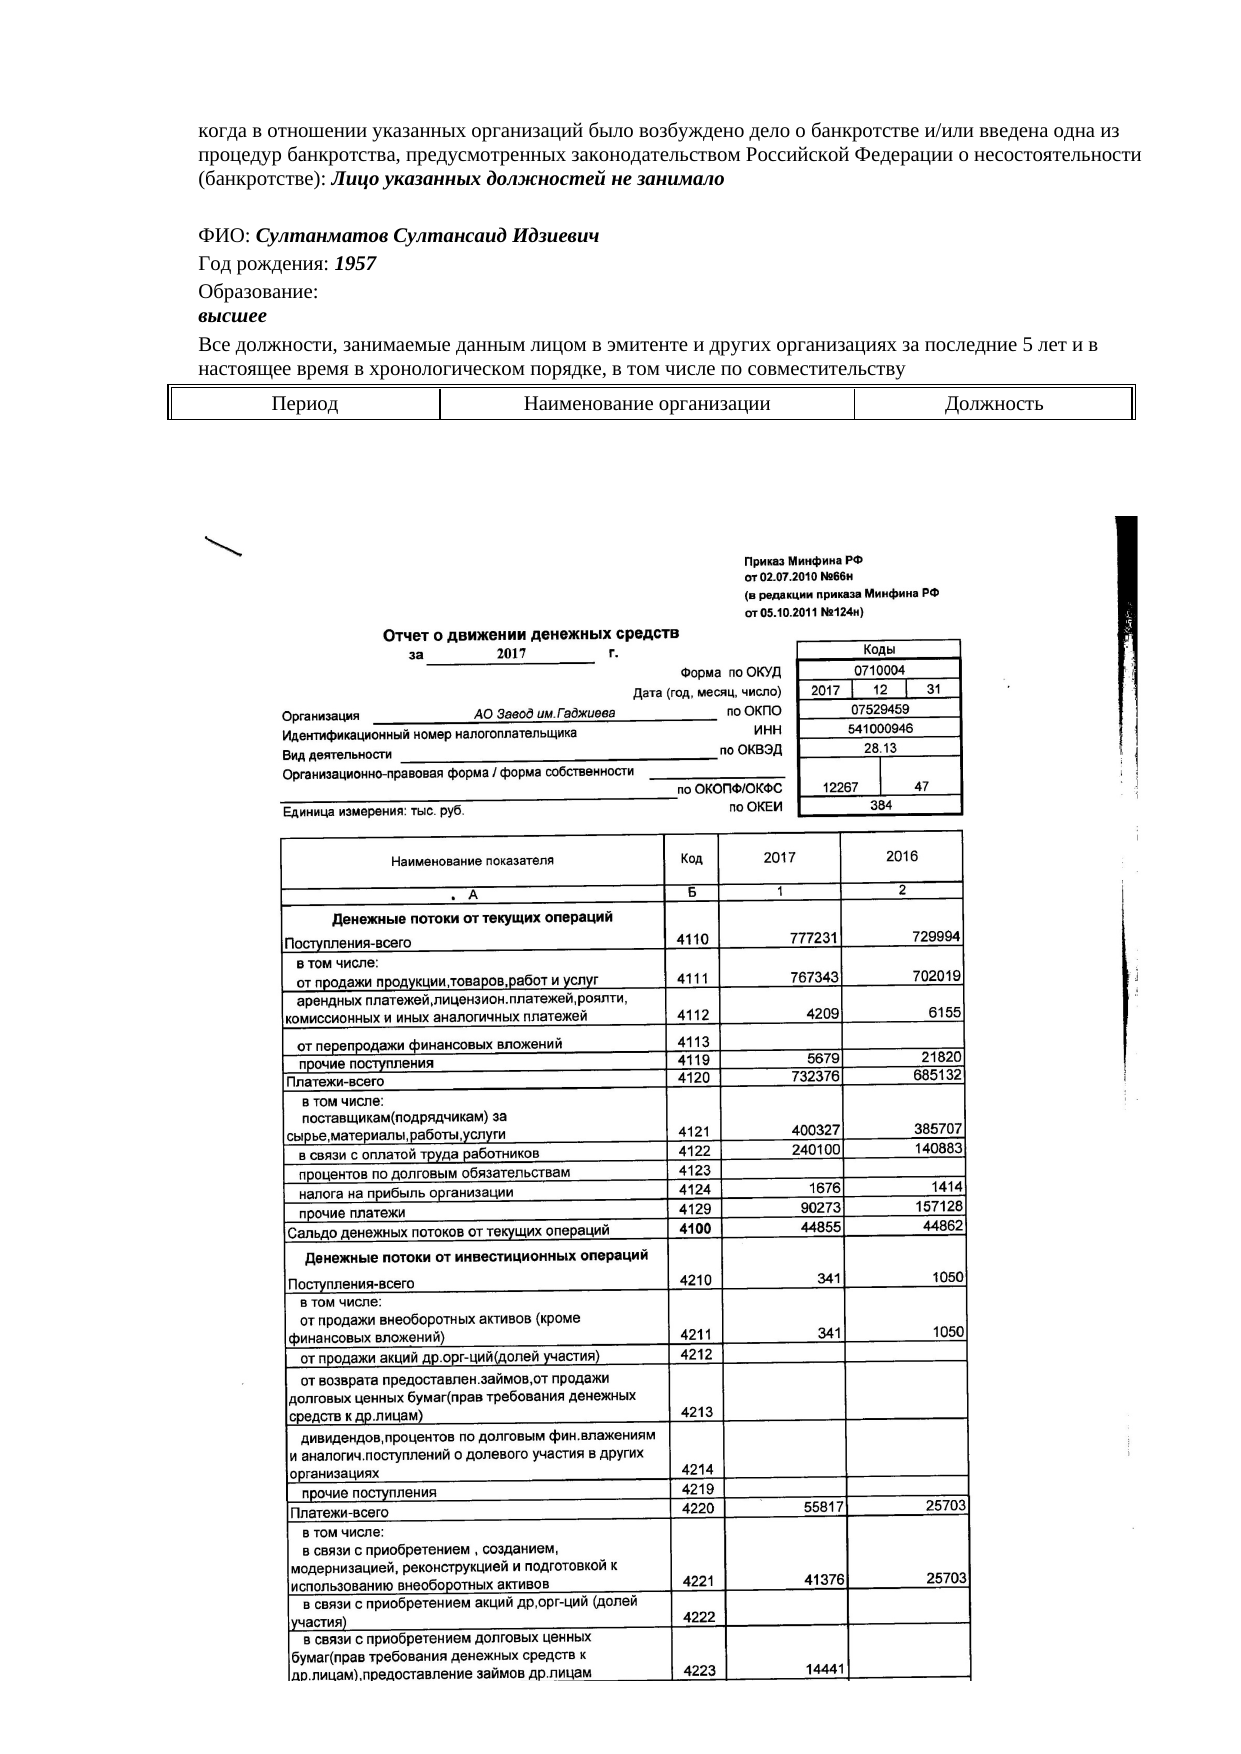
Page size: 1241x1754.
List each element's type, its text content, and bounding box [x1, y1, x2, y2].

text Сведений о занятии таким лицом должностей в органах управления коммерческих организаций в период, когда в отношении указанных организаций было возбуждено дело о банкротстве и/или введена одна из процедур банкротства, предусмотренных законодательством Российской Федерации о несостоятельности (банкротстве): Лицо указанных должностей не занимало [198, 118, 1152, 190]
table_header Должность [855, 388, 1131, 419]
text Год рождения: 1957 [198, 251, 1152, 275]
table_header Период [172, 388, 440, 419]
text ФИО: Султанматов Султансаид Идзиевич [198, 223, 1152, 247]
table_header Наименование организации [441, 388, 854, 419]
text Образование: высшее [198, 279, 1152, 327]
picture [177, 516, 1152, 1681]
text Все должности, занимаемые данным лицом в эмитенте и других организациях за последние 5 лет и в настоящее время в хронологическом порядке, в том числе по совместительству [198, 331, 1152, 379]
